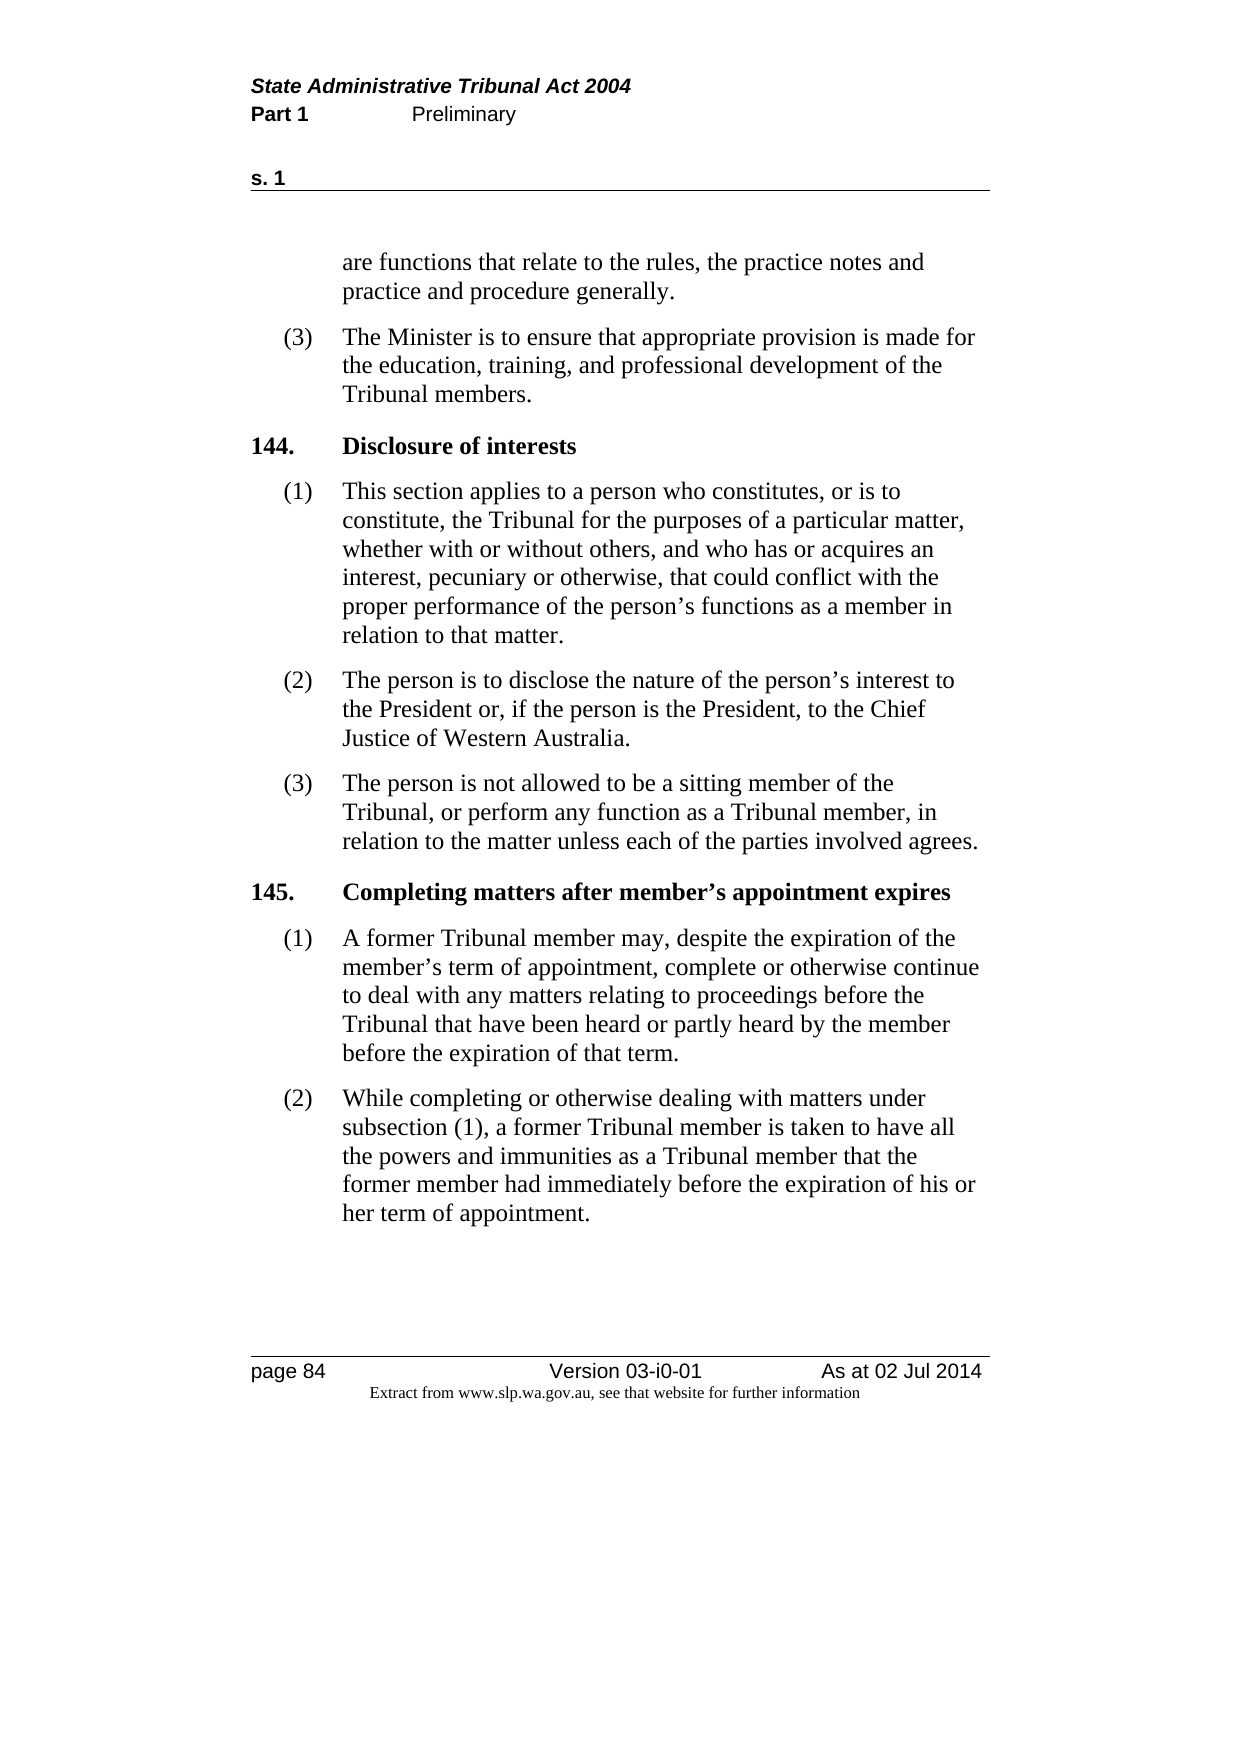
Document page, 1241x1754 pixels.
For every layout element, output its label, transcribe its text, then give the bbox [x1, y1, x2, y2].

text (1) This section applies to a person who constitutes, or is to constitute, the Tribunal for the purposes of a particular matter, whether with or without others, and who has or acquires an interest, pecuniary or otherwise, that could conflict with the proper performance of the person’s functions as a member in relation to that matter. [251, 476, 990, 649]
text (2) While completing or otherwise dealing with matters under subsection (1), a former Tribunal member is taken to have all the powers and immunities as a Tribunal member that the former member had immediately before the expiration of his or her term of appointment. [251, 1083, 990, 1227]
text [251, 247, 990, 305]
subtitle 145. Completing matters after member’s appointment expires [251, 877, 990, 906]
text (3) The person is not allowed to be a sitting member of the Tribunal, or perform any function as a Tribunal member, in relation to the matter unless each of the parties involved agrees. [251, 768, 990, 854]
text (1) A former Tribunal member may, despite the expiration of the member’s term of appointment, complete or otherwise continue to deal with any matters relating to proceedings before the Tribunal that have been heard or partly heard by the member before the expiration of that term. [251, 923, 990, 1067]
text (3) The Minister is to ensure that appropriate provision is made for the education, training, and professional development of the Tribunal members. [251, 322, 990, 408]
text (2) The person is to disclose the nature of the person’s interest to the President or, if the person is the President, to the Chief Justice of Western Australia. [251, 665, 990, 752]
subtitle 144. Disclosure of interests [251, 431, 990, 459]
